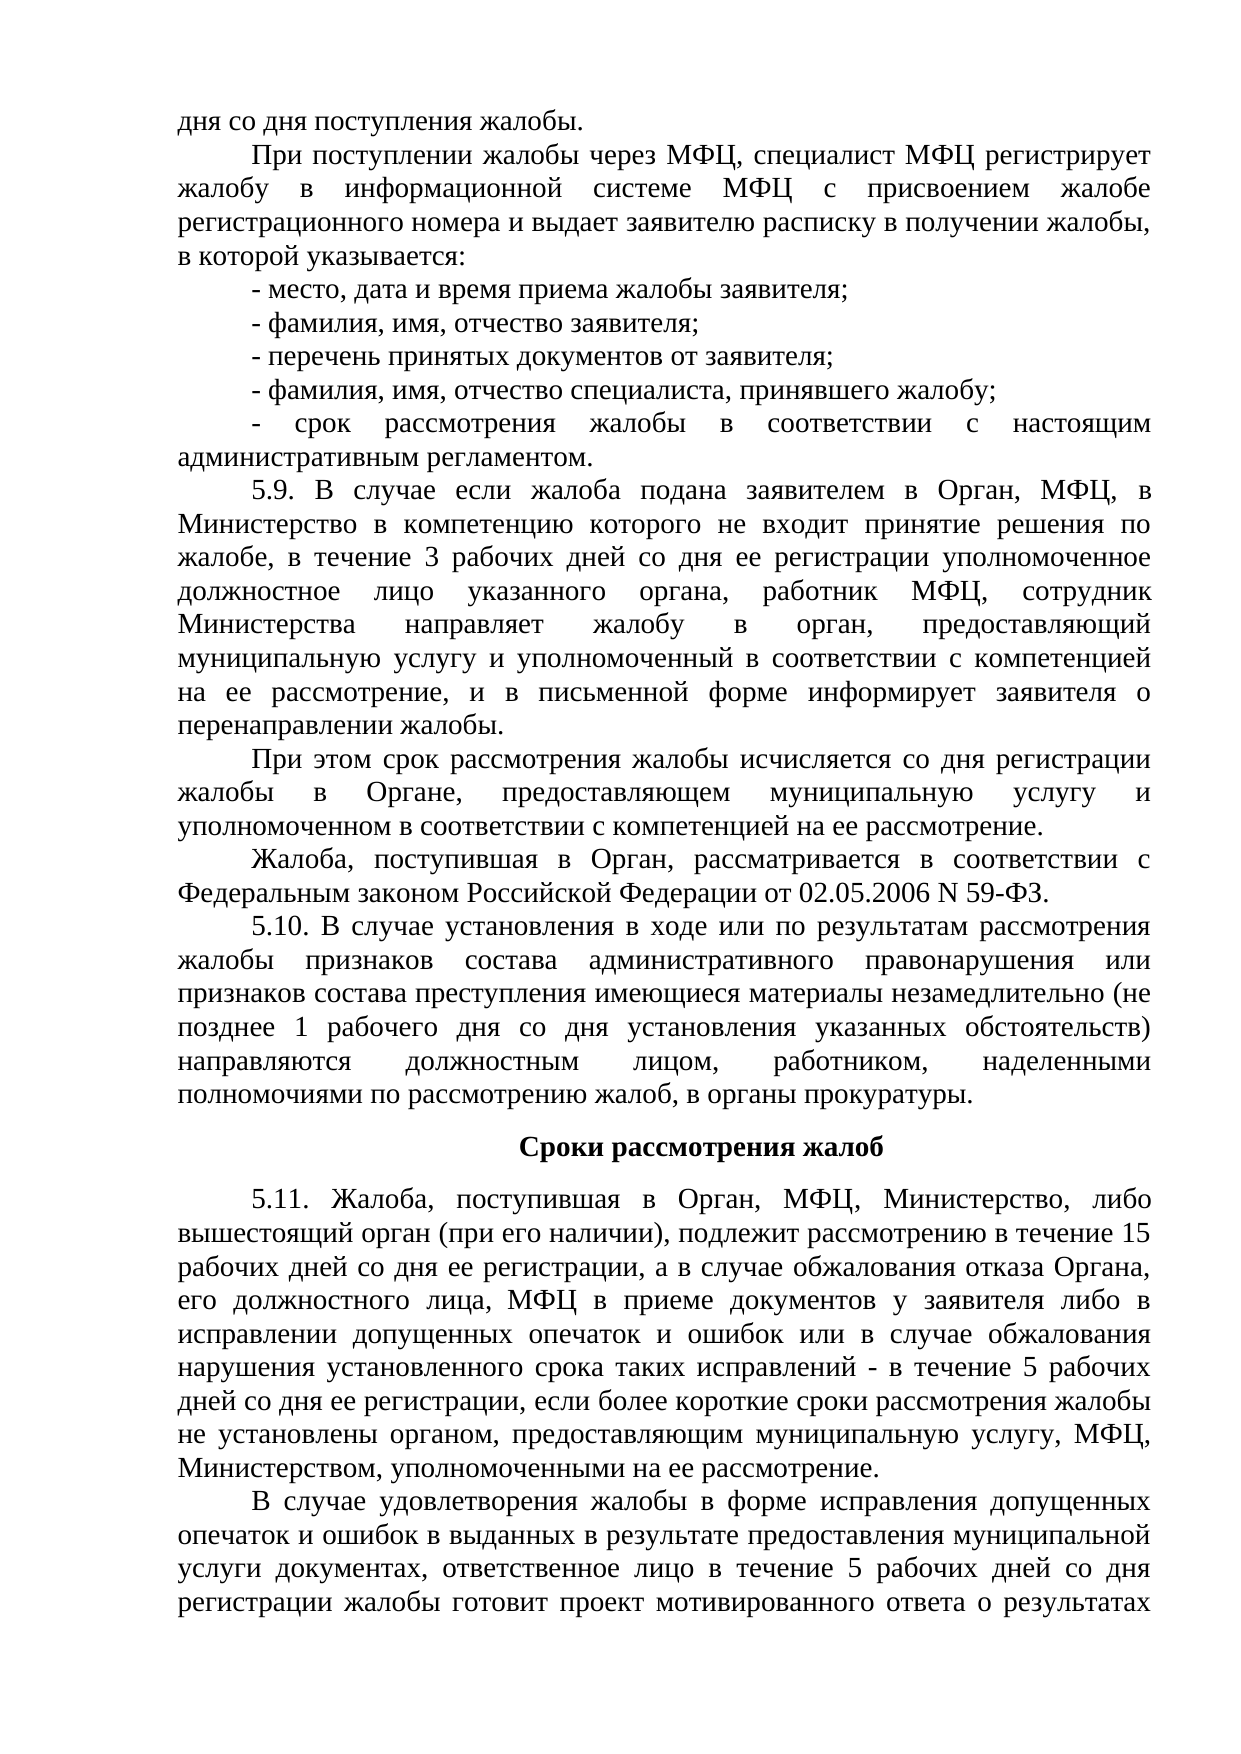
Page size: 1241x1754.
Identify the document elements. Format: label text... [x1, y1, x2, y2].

text При поступлении жалобы через МФЦ, специалист МФЦ регистрирует жалобу в информационной системе МФЦ с присвоением жалобе регистрационного номера и выдает заявителю расписку в получении жалобы, в которой указывается: [177, 137, 1152, 271]
text - место, дата и время приема жалобы заявителя; [177, 271, 1152, 305]
text 5.9. В случае если жалоба подана заявителем в Орган, МФЦ, в Министерство в компетенцию которого не входит принятие решения по жалобе, в течение 3 рабочих дней со дня ее регистрации уполномоченное должностное лицо указанного органа, работник МФЦ, сотрудник Министерства направляет жалобу в орган, предоставляющий муниципальную услугу и уполномоченный в соответствии с компетенцией на ее рассмотрение, и в письменной форме информирует заявителя о перенаправлении жалобы. [177, 472, 1152, 741]
text При этом срок рассмотрения жалобы исчисляется со дня регистрации жалобы в Органе, предоставляющем муниципальную услугу и уполномоченном в соответствии с компетенцией на ее рассмотрение. [177, 741, 1152, 841]
text 5.11. Жалоба, поступившая в Орган, МФЦ, Министерство, либо вышестоящий орган (при его наличии), подлежит рассмотрению в течение 15 рабочих дней со дня ее регистрации, а в случае обжалования отказа Органа, его должностного лица, МФЦ в приеме документов у заявителя либо в исправлении допущенных опечаток и ошибок или в случае обжалования нарушения установленного срока таких исправлений - в течение 5 рабочих дней со дня ее регистрации, если более короткие сроки рассмотрения жалобы не установлены органом, предоставляющим муниципальную услугу, МФЦ, Министерством, уполномоченными на ее рассмотрение. [177, 1182, 1152, 1483]
text - фамилия, имя, отчество заявителя; [177, 305, 1152, 338]
text - фамилия, имя, отчество специалиста, принявшего жалобу; [177, 372, 1152, 405]
text Жалоба, поступившая в Орган, рассматривается в соответствии с Федеральным законом Российской Федерации от 02.05.2006 N 59-ФЗ. [177, 841, 1152, 908]
text 5.10. В случае установления в ходе или по результатам рассмотрения жалобы признаков состава административного правонарушения или признаков состава преступления имеющиеся материалы незамедлительно (не позднее 1 рабочего дня со дня установления указанных обстоятельств) направляются должностным лицом, работником, наделенными полномочиями по рассмотрению жалоб, в органы прокуратуры. [177, 908, 1152, 1110]
text Сроки рассмотрения жалоб [177, 1129, 1152, 1162]
text - срок рассмотрения жалобы в соответствии с настоящим административным регламентом. [177, 405, 1152, 472]
text - перечень принятых документов от заявителя; [177, 338, 1152, 372]
